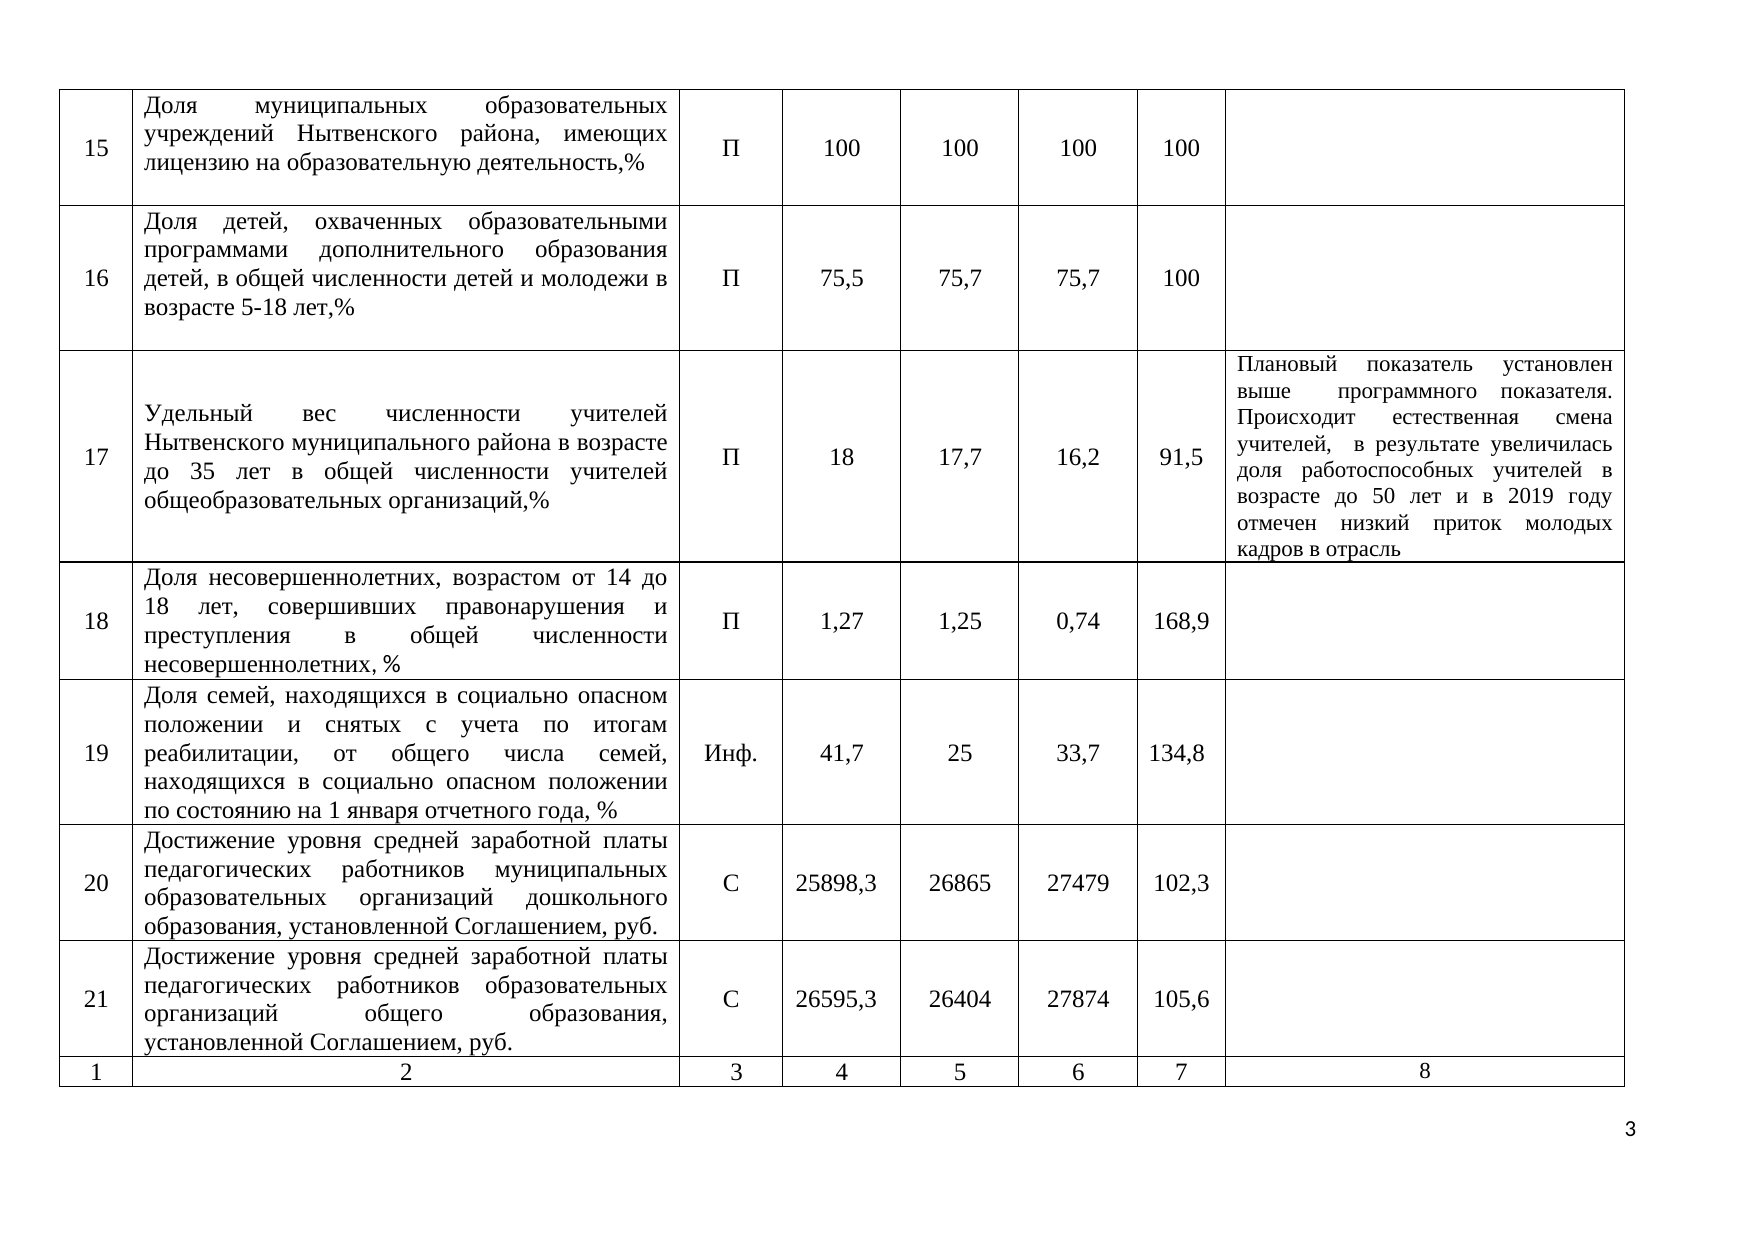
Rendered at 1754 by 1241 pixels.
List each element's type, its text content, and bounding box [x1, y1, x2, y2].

table_cell 15 [60, 90, 132, 205]
table_cell П [680, 206, 782, 349]
table_cell 134,8 [1138, 680, 1225, 824]
table_cell Удельный вес численности учителей Нытвенского муниципального района в возрасте до 35 лет в общей численности учителей общеобразовательных организаций,% [133, 351, 679, 561]
table_cell 168,9 [1138, 563, 1225, 679]
table_cell 18 [783, 351, 900, 561]
table_cell 75,7 [901, 206, 1018, 349]
table_cell П [680, 563, 782, 679]
table_cell Достижение уровня средней заработной платы педагогических работников муниципальных образовательных организаций дошкольного образования, установленной Соглашением, руб. [133, 825, 679, 940]
table_cell Инф. [680, 680, 782, 824]
table_cell 41,7 [783, 680, 900, 824]
table_cell 75,5 [783, 206, 900, 349]
table_cell 4 [783, 1057, 900, 1086]
table_cell С [680, 825, 782, 940]
table_cell 105,6 [1138, 941, 1225, 1056]
table_cell 5 [901, 1057, 1018, 1086]
table_cell 0,74 [1019, 563, 1137, 679]
table_cell 100 [783, 90, 900, 205]
table_cell 3 [680, 1057, 782, 1086]
table_cell 16 [60, 206, 132, 349]
table_cell 16,2 [1019, 351, 1137, 561]
table_cell [1226, 563, 1624, 679]
table_cell Достижение уровня средней заработной платы педагогических работников образовательных организаций общего образования, установленной Соглашением, руб. [133, 941, 679, 1056]
table_cell 25898,3 [783, 825, 900, 940]
table_cell 1,25 [901, 563, 1018, 679]
table_cell 8 [1226, 1057, 1624, 1086]
table_cell 1 [60, 1057, 132, 1086]
table_cell [1226, 206, 1624, 349]
table_cell 20 [60, 825, 132, 940]
table_cell [1226, 941, 1624, 1056]
table_cell 26595,3 [783, 941, 900, 1056]
table_cell 26404 [901, 941, 1018, 1056]
table_cell 17 [60, 351, 132, 561]
table_cell 21 [60, 941, 132, 1056]
table_cell 100 [901, 90, 1018, 205]
table_cell 100 [1138, 206, 1225, 349]
table_cell Доля детей, охваченных образовательными программами дополнительного образования детей, в общей численности детей и молодежи в возрасте 5-18 лет,% [133, 206, 679, 349]
table_cell 91,5 [1138, 351, 1225, 561]
table_cell 18 [60, 563, 132, 679]
table_cell Плановый показатель установлен выше программного показателя. Происходит естественная смена учителей, в результате увеличилась доля работоспособных учителей в возрасте до 50 лет и в 2019 году отмечен низкий приток молодых кадров в отрасль [1226, 351, 1624, 561]
table_cell 100 [1138, 90, 1225, 205]
table_cell [1226, 825, 1624, 940]
table_cell С [680, 941, 782, 1056]
table_cell [1226, 90, 1624, 205]
table_cell 100 [1019, 90, 1137, 205]
table_cell 26865 [901, 825, 1018, 940]
table_cell 25 [901, 680, 1018, 824]
table_cell Доля несовершеннолетних, возрастом от 14 до 18 лет, совершивших правонарушения и преступления в общей численности несовершеннолетних, % [133, 563, 679, 679]
table_cell Доля семей, находящихся в социально опасном положении и снятых с учета по итогам реабилитации, от общего числа семей, находящихся в социально опасном положении по состоянию на 1 января отчетного года, % [133, 680, 679, 824]
table_cell [1226, 680, 1624, 824]
table_cell П [680, 90, 782, 205]
table_cell 27874 [1019, 941, 1137, 1056]
table_cell 33,7 [1019, 680, 1137, 824]
table_cell 102,3 [1138, 825, 1225, 940]
table_cell 2 [133, 1057, 679, 1086]
table_cell 1,27 [783, 563, 900, 679]
table_cell 7 [1138, 1057, 1225, 1086]
table_cell 6 [1019, 1057, 1137, 1086]
table_cell 27479 [1019, 825, 1137, 940]
table_cell Доля муниципальных образовательных учреждений Нытвенского района, имеющих лицензию на образовательную деятельность,% [133, 90, 679, 205]
table_cell 75,7 [1019, 206, 1137, 349]
table_cell П [680, 351, 782, 561]
table_cell 17,7 [901, 351, 1018, 561]
table_cell 19 [60, 680, 132, 824]
